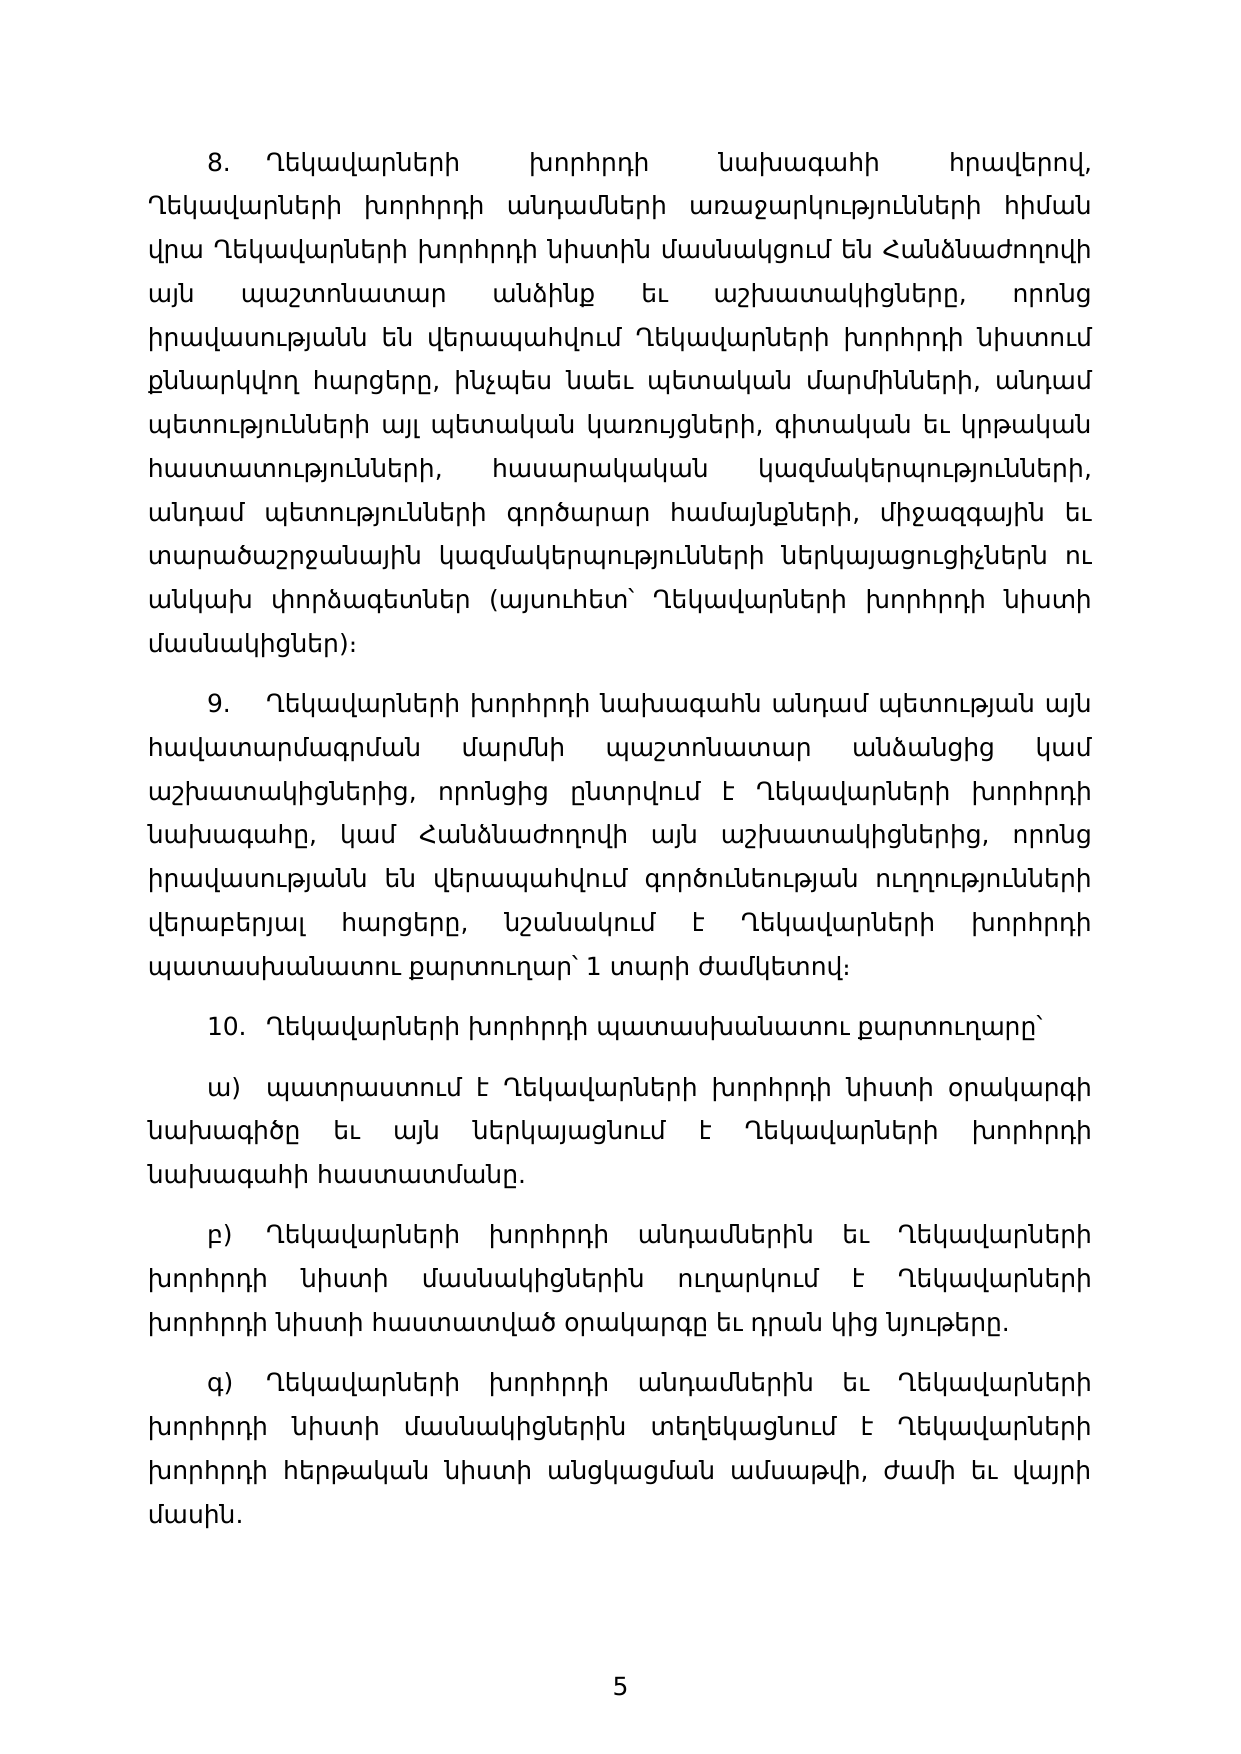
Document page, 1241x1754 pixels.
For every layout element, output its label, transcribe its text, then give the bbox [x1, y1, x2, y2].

text 9. Ղեկավարների խորհրդի նախագահն անդամ պետության այն հավատարմագրման մարմնի պաշտոնատար անձանցից կամ աշխատակիցներից, որոնցից ընտրվում է Ղեկավարների խորհրդի նախագահը, կամ Հանձնաժողովի այն աշխատակիցներից, որոնց իրավասությանն են վերապահվում գործունեության ուղղությունների վերաբերյալ հարցերը, նշանակում է Ղեկավարների խորհրդի պատասխանատու քարտուղար՝ 1 տարի ժամկետով։ [148, 689, 1092, 981]
text բ) Ղեկավարների խորհրդի անդամներին եւ Ղեկավարների խորհրդի նիստի մասնակիցներին ուղարկում է Ղեկավարների խորհրդի նիստի հաստատված օրակարգը եւ դրան կից նյութերը. [148, 1221, 1092, 1337]
text 8. Ղեկավարների խորհրդի նախագահի հրավերով, Ղեկավարների խորհրդի անդամների առաջարկությունների հիման վրա Ղեկավարների խորհրդի նիստին մասնակցում են Հանձնաժողովի այն պաշտոնատար անձինք եւ աշխատակիցները, որոնց իրավասությանն են վերապահվում Ղեկավարների խորհրդի նիստում քննարկվող հարցերը, ինչպես նաեւ պետական մարմինների, անդամ պետությունների այլ պետական կառույցների, գիտական եւ կրթական հաստատությունների, հասարակական կազմակերպությունների, անդամ պետությունների գործարար համայնքների, միջազգային եւ տարածաշրջանային կազմակերպությունների ներկայացուցիչներն ու անկախ փորձագետներ (այսուհետ՝ Ղեկավարների խորհրդի նիստի մասնակիցներ)։ [148, 148, 1092, 658]
text գ) Ղեկավարների խորհրդի անդամներին եւ Ղեկավարների խորհրդի նիստի մասնակիցներին տեղեկացնում է Ղեկավարների խորհրդի հերթական նիստի անցկացման ամսաթվի, ժամի եւ վայրի մասին. [148, 1368, 1092, 1529]
text 10. Ղեկավարների խորհրդի պատասխանատու քարտուղարը՝ [148, 1012, 1092, 1041]
text ա) պատրաստում է Ղեկավարների խորհրդի նիստի օրակարգի նախագիծը եւ այն ներկայացնում է Ղեկավարների խորհրդի նախագահի հաստատմանը. [148, 1073, 1092, 1189]
